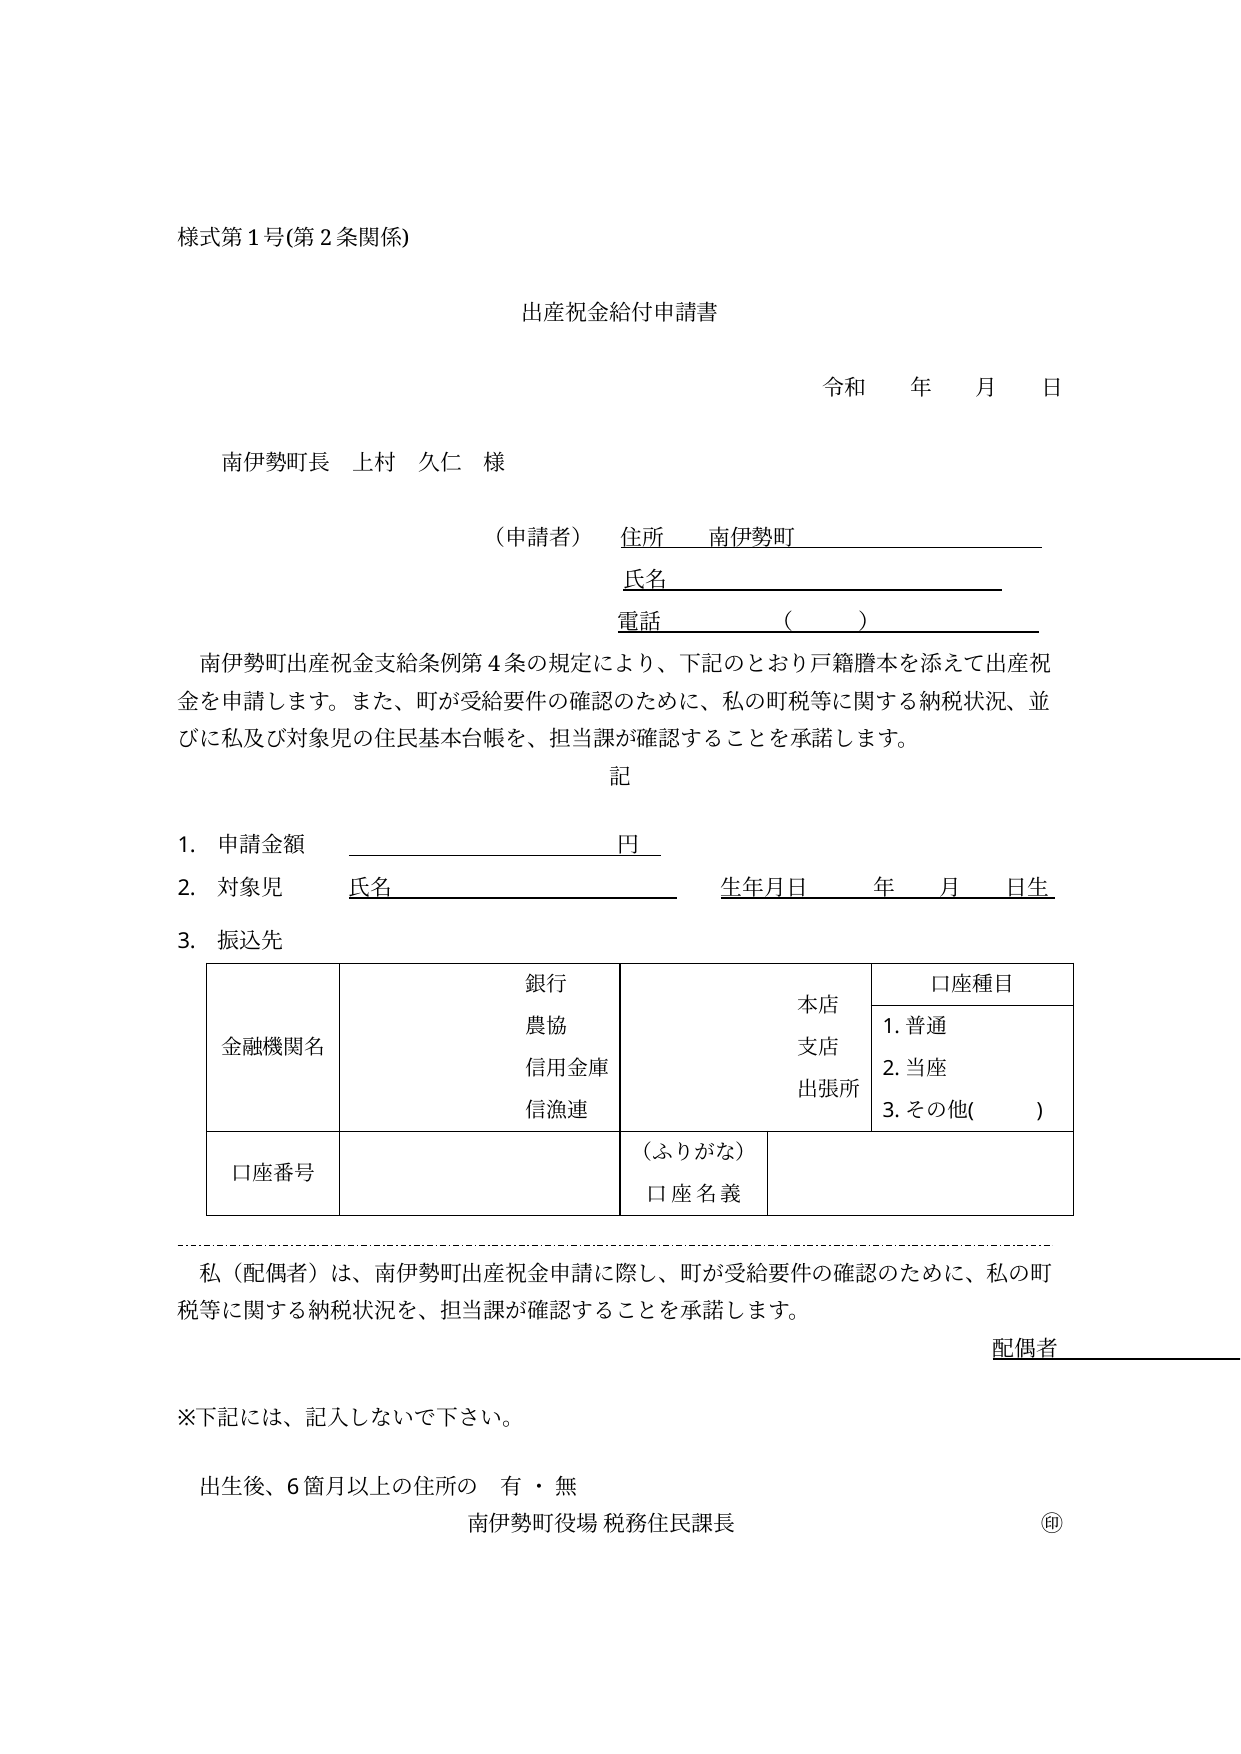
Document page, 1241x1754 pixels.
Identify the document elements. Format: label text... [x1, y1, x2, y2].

text 電話 （ ） [177, 601, 1063, 639]
text 1. 申請金額 円 [177, 825, 1063, 862]
text （申請者） 住所 南伊勢町 [177, 517, 1063, 554]
text 令和 年 月 日 [177, 367, 1063, 404]
text 出産祝金給付申請書 [177, 292, 1063, 329]
subtitle 記 [177, 756, 1063, 793]
table_cell [340, 1132, 619, 1214]
text ※下記には、記入しないで下さい。 [177, 1397, 1063, 1434]
text 3. 振込先 [177, 920, 1063, 958]
text 南伊勢町出産祝金支給条例第4条の規定により、下記のとおり戸籍謄本を添えて出産祝金を申請します。また、町が受給要件の確認のために、私の町税等に関する納税状況、並びに私及び対象児の住民基本台帳を、担当課が確認することを承諾します。 [177, 643, 1063, 756]
table_cell （ふりがな） 口座名義 [621, 1132, 767, 1214]
text 氏名 [177, 559, 1063, 596]
text 南伊勢町長 上村 久仁 様 [177, 442, 1063, 479]
text 様式第1号(第2条関係) [177, 217, 1063, 254]
text 出生後、6箇月以上の住所の 有 ・ 無 [177, 1466, 1063, 1504]
table_header 金融機関名 [207, 964, 339, 1131]
text 南伊勢町役場 税務住民課長 ㊞ [177, 1504, 1063, 1541]
table_cell 1. 普通 2. 当座 3. その他( ) [872, 1006, 1073, 1131]
table_header 本店 支店 出張所 [621, 964, 871, 1131]
table_cell 口座番号 [207, 1132, 339, 1214]
table_header 銀行 農協 信用金庫 信漁連 [340, 964, 619, 1131]
table_header 口座種目 [872, 964, 1073, 1004]
text 2. 対象児 氏名 生年月日 年 月 日生 [177, 867, 1063, 904]
text 私（配偶者）は、南伊勢町出産祝金申請に際し、町が受給要件の確認のために、私の町税等に関する納税状況を、担当課が確認することを承諾します。 [177, 1253, 1063, 1328]
table_cell [768, 1132, 1073, 1214]
text 配偶者 [177, 1328, 1058, 1366]
